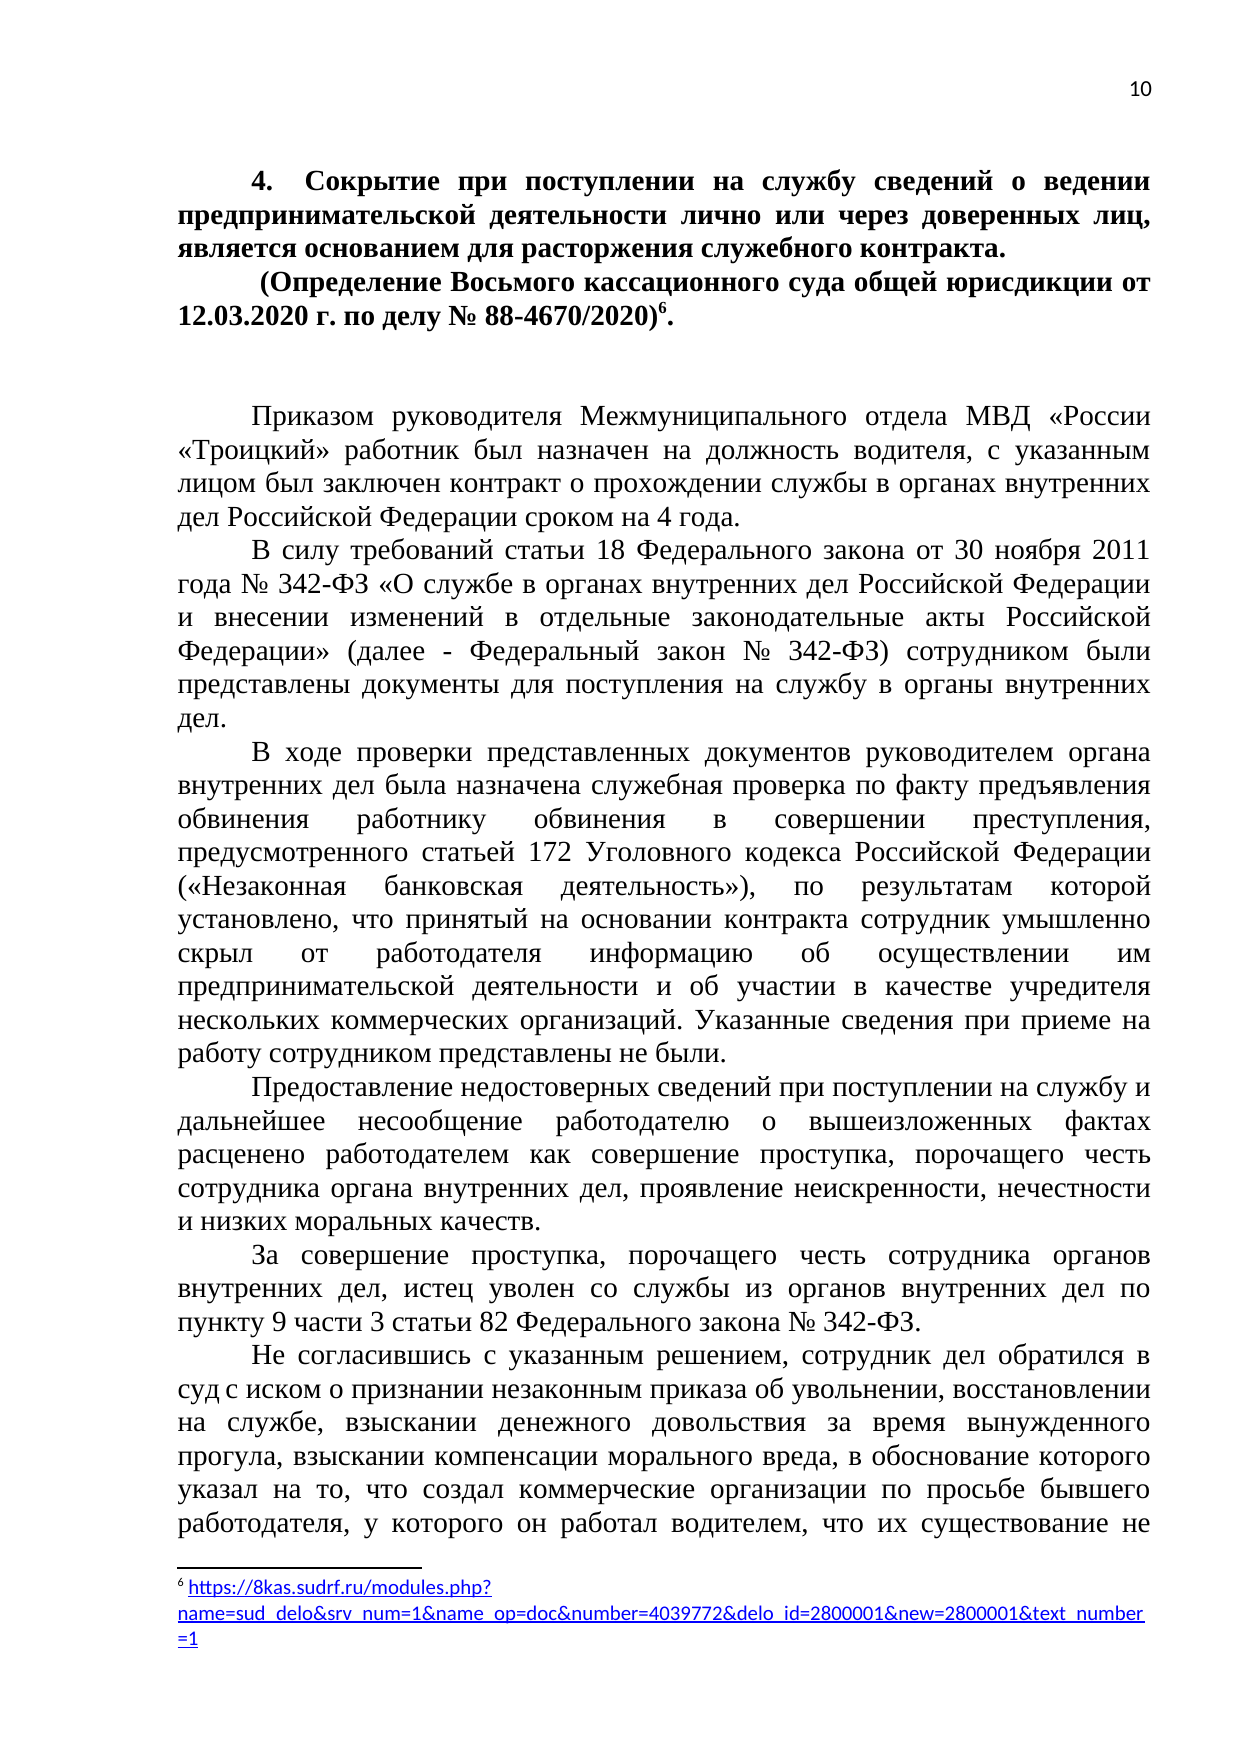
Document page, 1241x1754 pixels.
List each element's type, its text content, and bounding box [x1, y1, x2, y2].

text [177, 1337, 1152, 1539]
text В ходе проверки представленных документов руководителем органа внутренних дел была назначена служебная проверка по факту предъявления обвинения работнику обвинения в совершении преступления, предусмотренного статьей 172 Уголовного кодекса Российской Федерации («Незаконная банковская деятельность»), по результатам которой установлено, что принятый на основании контракта сотрудник умышленно скрыл от работодателя информацию об осуществлении им предпринимательской деятельности и об участии в качестве учредителя нескольких коммерческих организаций. Указанные сведения при приеме на работу сотрудником представлены не были. [177, 734, 1152, 1069]
text В силу требований статьи 18 Федерального закона от 30 ноября 2011 года № 342-ФЗ «О службе в органах внутренних дел Российской Федерации и внесении изменений в отдельные законодательные акты Российской Федерации» (далее - Федеральный закон № 342-ФЗ) сотрудником были представлены документы для поступления на службу в органы внутренних дел. [177, 532, 1152, 734]
text За совершение проступка, порочащего честь сотрудника органов внутренних дел, истец уволен со службы из органов внутренних дел по пункту 9 части 3 статьи 82 Федерального закона № 342-ФЗ. [177, 1237, 1152, 1337]
text Приказом руководителя Межмуниципального отдела МВД «России «Троицкий» работник был назначен на должность водителя, с указанным лицом был заключен контракт о прохождении службы в органах внутренних дел Российской Федерации сроком на 4 года. [177, 398, 1152, 532]
text Предоставление недостоверных сведений при поступлении на службу и дальнейшее несообщение работодателю о вышеизложенных фактах расценено работодателем как совершение проступка, порочащего честь сотрудника органа внутренних дел, проявление неискренности, нечестности и низких моральных качеств. [177, 1069, 1152, 1237]
text 4. Сокрытие при поступлении на службу сведений о ведении предпринимательской деятельности лично или через доверенных лиц, является основанием для расторжения служебного контракта. [177, 163, 1152, 264]
text (Определение Восьмого кассационного суда общей юрисдикции от 12.03.2020 г. по делу № 88-4670/2020). [177, 264, 1152, 331]
